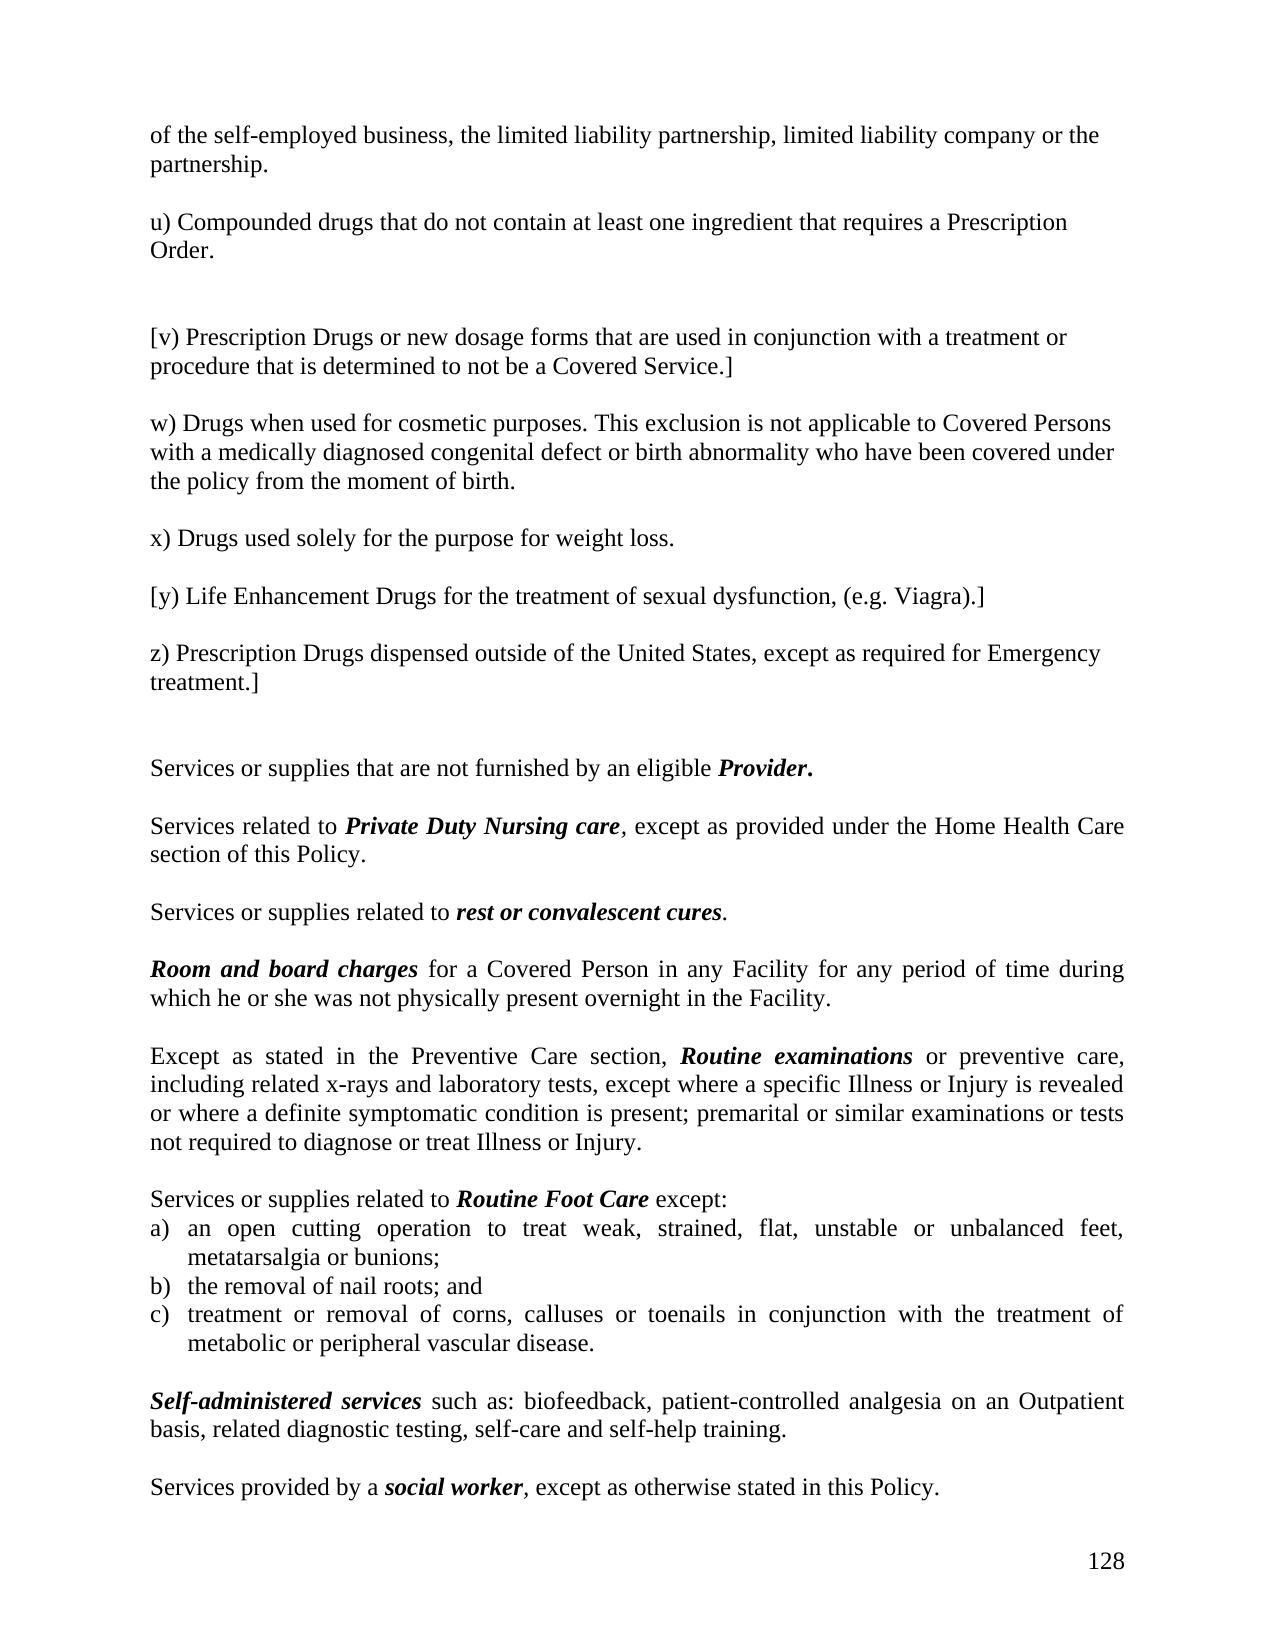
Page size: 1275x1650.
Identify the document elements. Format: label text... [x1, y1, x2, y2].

text Services related to Private Duty Nursing care, except as provided under the Home Health Care section of this Policy. [150, 811, 1125, 868]
text Services provided by a social worker, except as otherwise stated in this Policy. [150, 1472, 1125, 1501]
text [150, 120, 1125, 177]
text Services or supplies that are not furnished by an eligible Provider. [150, 753, 1125, 782]
list the removal of nail roots; and [150, 1271, 1125, 1299]
text x) Drugs used solely for the purpose for weight loss. [150, 523, 1125, 552]
text z) Prescription Drugs dispensed outside of the United States, except as required for Emergency treatment.] [150, 638, 1125, 696]
text u) Compounded drugs that do not contain at least one ingredient that requires a Prescription Order. [150, 207, 1125, 264]
text [v) Prescription Drugs or new dosage forms that are used in conjunction with a treatment or procedure that is determined to not be a Covered Service.] [150, 322, 1125, 379]
text w) Drugs when used for cosmetic purposes. This exclusion is not applicable to Covered Persons with a medically diagnosed congenital defect or birth abnormality who have been covered under the policy from the moment of birth. [150, 408, 1125, 494]
list treatment or removal of corns, calluses or toenails in conjunction with the treatment of metabolic or peripheral vascular disease. [150, 1299, 1125, 1357]
text Services or supplies related to rest or convalescent cures. [150, 897, 1125, 926]
text Except as stated in the Preventive Care section, Routine examinations or preventive care, including related x-rays and laboratory tests, except where a specific Illness or Injury is revealed or where a definite symptomatic condition is present; premarital or similar examinations or tests not required to diagnose or treat Illness or Injury. [150, 1041, 1125, 1156]
list an open cutting operation to treat weak, strained, flat, unstable or unbalanced feet, metatarsalgia or bunions; [150, 1213, 1125, 1271]
text Services or supplies related to Routine Foot Care except: [150, 1184, 1125, 1213]
text [y) Life Enhancement Drugs for the treatment of sexual dysfunction, (e.g. Viagra).] [150, 581, 1125, 609]
text Room and board charges for a Covered Person in any Facility for any period of time during which he or she was not physically present overnight in the Facility. [150, 954, 1125, 1012]
text Self-administered services such as: biofeedback, patient-controlled analgesia on an Outpatient basis, related diagnostic testing, self-care and self-help training. [150, 1386, 1125, 1443]
